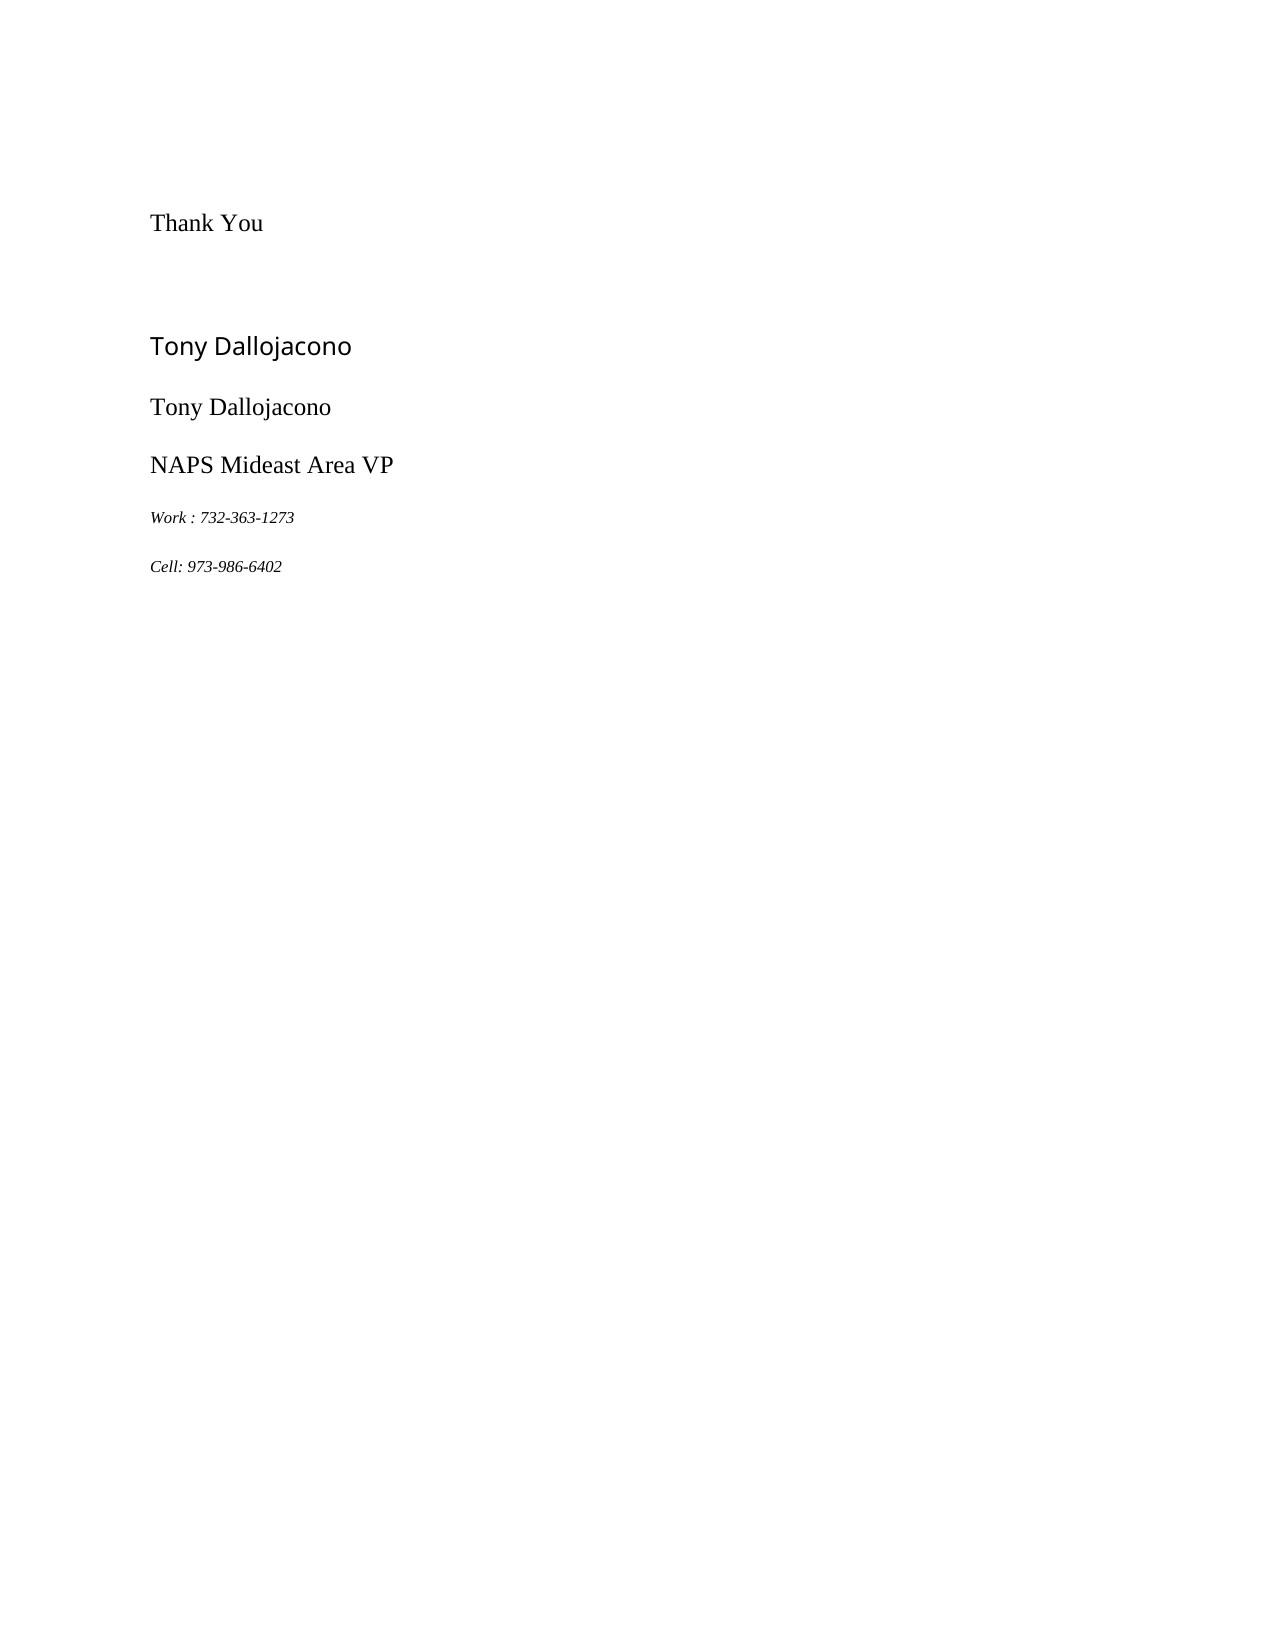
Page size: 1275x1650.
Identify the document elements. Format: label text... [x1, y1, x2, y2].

text Work : 732-363-1273 [150, 508, 1125, 527]
text Tony Dallojacono [150, 329, 1125, 363]
text NAPS Mideast Area VP [150, 450, 1125, 479]
text Cell: 973-986-6402 [150, 556, 1125, 576]
text Thank You [150, 208, 1125, 237]
text Tony Dallojacono [150, 392, 1125, 421]
